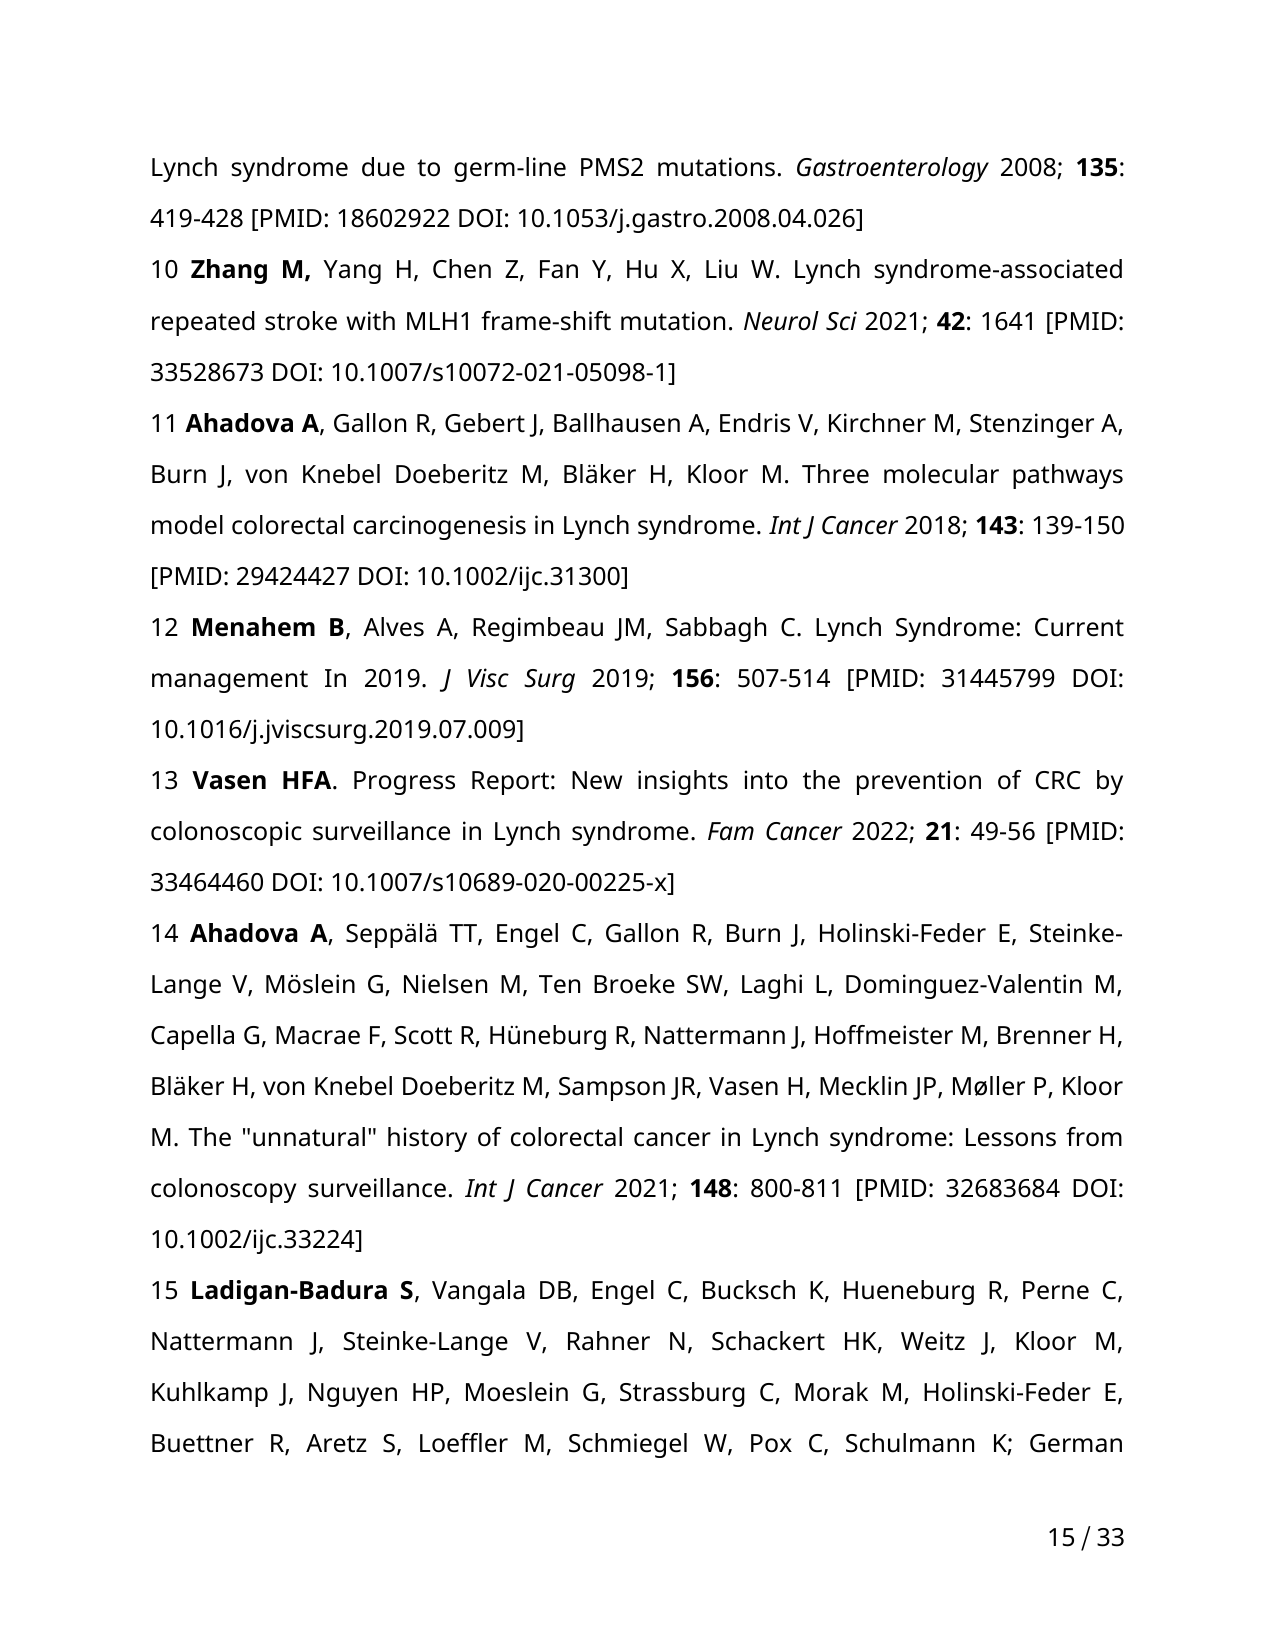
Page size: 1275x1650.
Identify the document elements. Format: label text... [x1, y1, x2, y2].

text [150, 1273, 1125, 1460]
text 11 Ahadova A, Gallon R, Gebert J, Ballhausen A, Endris V, Kirchner M, Stenzinger A, Burn J, von Knebel Doeberitz M, Bläker H, Kloor M. Three molecular pathways model colorectal carcinogenesis in Lynch syndrome. Int J Cancer 2018; 143: 139-150 [PMID: 29424427 DOI: 10.1002/ijc.31300] [150, 405, 1125, 592]
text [150, 150, 1125, 235]
text 13 Vasen HFA. Progress Report: New insights into the prevention of CRC by colonoscopic surveillance in Lynch syndrome. Fam Cancer 2022; 21: 49-56 [PMID: 33464460 DOI: 10.1007/s10689-020-00225-x] [150, 762, 1125, 899]
text 14 Ahadova A, Seppälä TT, Engel C, Gallon R, Burn J, Holinski-Feder E, Steinke-Lange V, Möslein G, Nielsen M, Ten Broeke SW, Laghi L, Dominguez-Valentin M, Capella G, Macrae F, Scott R, Hüneburg R, Nattermann J, Hoffmeister M, Brenner H, Bläker H, von Knebel Doeberitz M, Sampson JR, Vasen H, Mecklin JP, Møller P, Kloor M. The "unnatural" history of colorectal cancer in Lynch syndrome: Lessons from colonoscopy surveillance. Int J Cancer 2021; 148: 800-811 [PMID: 32683684 DOI: 10.1002/ijc.33224] [150, 916, 1125, 1256]
text 10 Zhang M, Yang H, Chen Z, Fan Y, Hu X, Liu W. Lynch syndrome-associated repeated stroke with MLH1 frame-shift mutation. Neurol Sci 2021; 42: 1641 [PMID: 33528673 DOI: 10.1007/s10072-021-05098-1] [150, 252, 1125, 388]
text 12 Menahem B, Alves A, Regimbeau JM, Sabbagh C. Lynch Syndrome: Current management In 2019. J Visc Surg 2019; 156: 507-514 [PMID: 31445799 DOI: 10.1016/j.jviscsurg.2019.07.009] [150, 609, 1125, 746]
